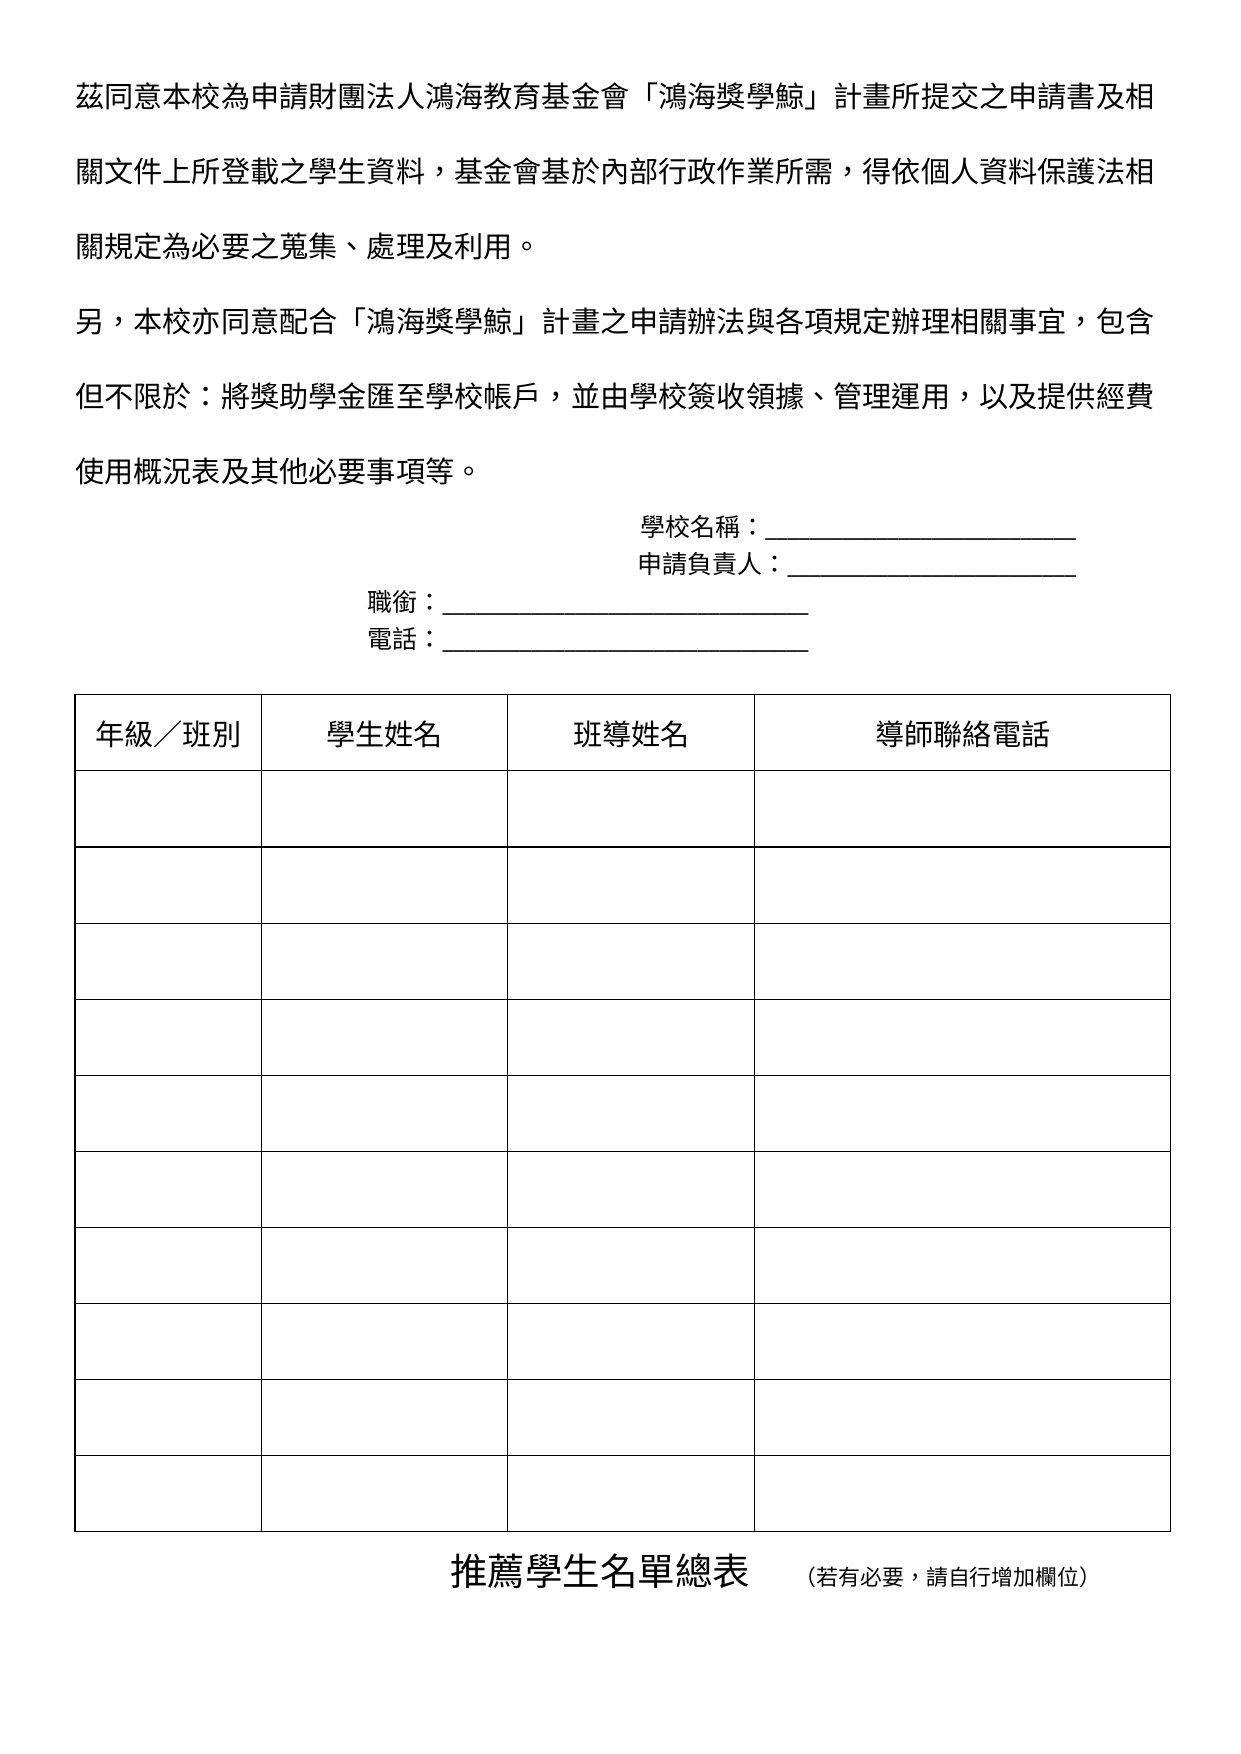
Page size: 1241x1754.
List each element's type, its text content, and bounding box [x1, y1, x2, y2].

text 學校名稱：____________________________ [75, 507, 1076, 544]
table_cell [508, 1076, 754, 1151]
table_cell [76, 1076, 261, 1151]
table_header 導師聯絡電話 [755, 695, 1170, 770]
table_cell [755, 1000, 1170, 1074]
table_cell [262, 1228, 507, 1303]
table_header 學生姓名 [262, 695, 507, 770]
table_cell [755, 771, 1170, 846]
table_cell [76, 771, 261, 846]
table_cell [755, 1076, 1170, 1151]
table_cell [508, 1228, 754, 1303]
table_cell [508, 1000, 754, 1074]
table_cell [262, 771, 507, 846]
table_cell [76, 1000, 261, 1074]
table_cell [76, 1456, 261, 1531]
table_cell [262, 1304, 507, 1379]
table_cell [755, 1304, 1170, 1379]
table_cell [76, 1304, 261, 1379]
table_cell [76, 1152, 261, 1227]
table_cell [262, 848, 507, 922]
table_cell [755, 1380, 1170, 1455]
table_cell [508, 924, 754, 998]
table_cell [262, 1152, 507, 1227]
table_cell [262, 924, 507, 998]
table_cell [508, 1304, 754, 1379]
text 職銜：_________________________________ [75, 582, 1165, 619]
text 電話：_________________________________ [75, 619, 1165, 657]
table_cell [76, 924, 261, 998]
table_cell [262, 1076, 507, 1151]
table_cell [755, 1152, 1170, 1227]
table_cell [262, 1000, 507, 1074]
text 申請負責人：__________________________ [562, 544, 1165, 582]
table_cell [755, 1228, 1170, 1303]
table_cell [508, 771, 754, 846]
table_cell [508, 1380, 754, 1455]
table_header 班導姓名 [508, 695, 754, 770]
table_cell [76, 848, 261, 922]
table_cell [508, 1152, 754, 1227]
table_cell [76, 1228, 261, 1303]
table_cell [508, 1456, 754, 1531]
table_cell [755, 924, 1170, 998]
text 另，本校亦同意配合「鴻海獎學鯨」計畫之申請辦法與各項規定辦理相關事宜，包含但不限於：將獎助學金匯至學校帳戶，並由學校簽收領據、管理運用，以及提供經費使用概況表及其他必要事項等。 [75, 282, 1165, 507]
text 推薦學生名單總表 （若有必要，請自行增加欄位） [75, 1532, 1165, 1607]
table_cell [262, 1456, 507, 1531]
table_cell [755, 848, 1170, 922]
table_cell [755, 1456, 1170, 1531]
table_cell [508, 848, 754, 922]
table_cell [262, 1380, 507, 1455]
table_header 年級／班別 [76, 695, 261, 770]
table_cell [76, 1380, 261, 1455]
text 茲同意本校為申請財團法人鴻海教育基金會「鴻海獎學鯨」計畫所提交之申請書及相關文件上所登載之學生資料，基金會基於內部行政作業所需，得依個人資料保護法相關規定為必要之蒐集、處理及利用。 [75, 57, 1165, 282]
